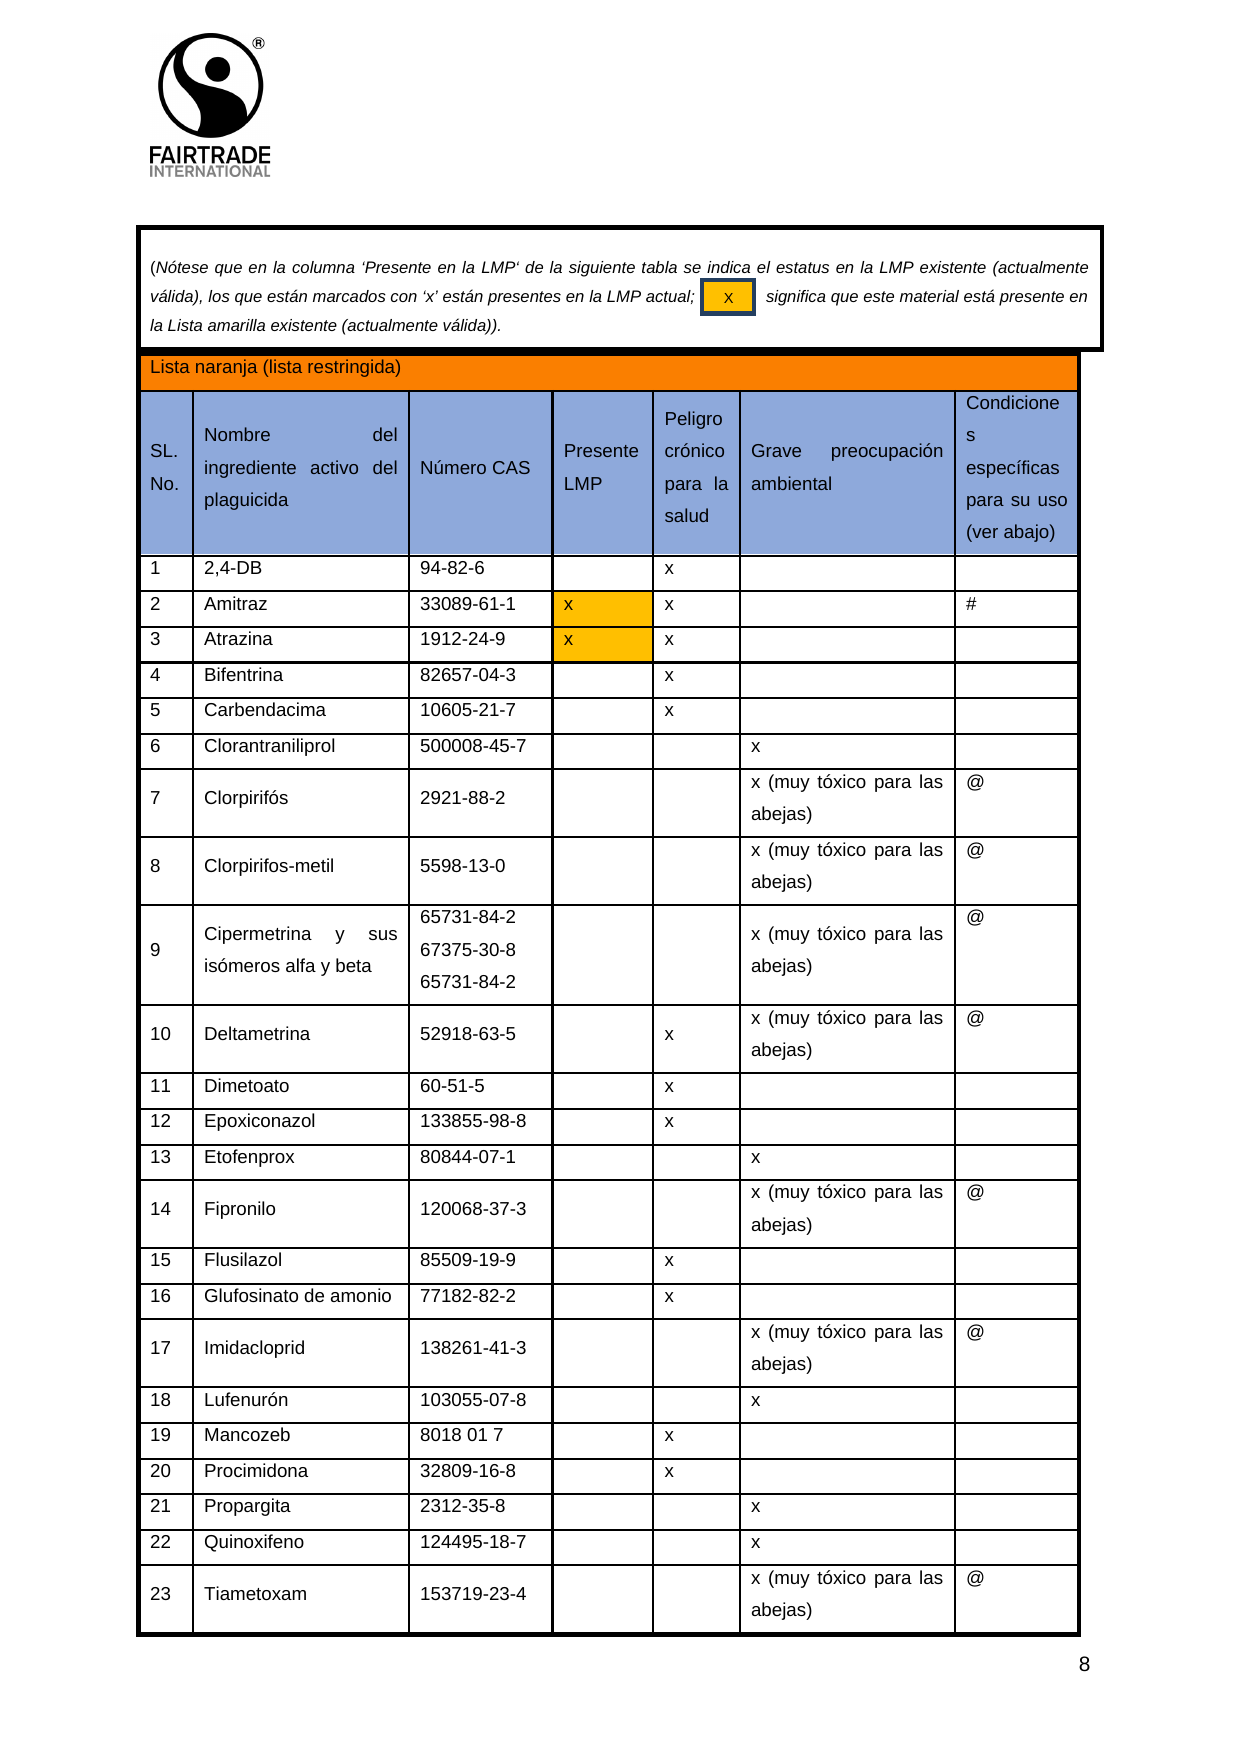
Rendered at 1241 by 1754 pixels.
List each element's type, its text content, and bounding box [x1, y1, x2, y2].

table_cell Nombre del ingrediente activo del plaguicida [194, 392, 408, 554]
table_cell Fipronilo [194, 1181, 408, 1247]
table_cell 153719-23-4 [410, 1566, 551, 1632]
table_cell x [654, 628, 739, 661]
table_cell [554, 770, 652, 836]
table_cell [654, 1495, 739, 1529]
table_cell x (muy tóxico para las abejas) [741, 1566, 954, 1632]
table_cell 5 [141, 699, 192, 733]
table_cell x [654, 1006, 739, 1072]
table_cell @ [956, 1006, 1077, 1072]
table_cell Dimetoato [194, 1074, 408, 1108]
table_cell x (muy tóxico para las abejas) [741, 838, 954, 904]
table_cell 2312-35-8 [410, 1495, 551, 1529]
table_cell @ [956, 1566, 1077, 1632]
table_cell [741, 557, 954, 590]
table_cell 23 [141, 1566, 192, 1632]
table_cell [554, 1181, 652, 1247]
table_cell x [741, 1531, 954, 1564]
table_cell Presente LMP [554, 392, 652, 554]
table_cell [554, 1320, 652, 1386]
table_cell 11 [141, 1074, 192, 1108]
table_cell Mancozeb [194, 1424, 408, 1457]
table_cell [956, 1249, 1077, 1283]
table_cell [654, 1566, 739, 1632]
table_cell 2 [141, 592, 192, 626]
table_cell 60-51-5 [410, 1074, 551, 1108]
table_cell Cipermetrina y sus isómeros alfa y beta [194, 906, 408, 1004]
table_cell x [654, 592, 739, 626]
table_cell [741, 1424, 954, 1457]
table_cell 77182-82-2 [410, 1285, 551, 1318]
table_cell x [654, 664, 739, 697]
table_cell 18 [141, 1388, 192, 1422]
table_cell [956, 1146, 1077, 1179]
table_cell Procimidona [194, 1460, 408, 1493]
table_cell 85509-19-9 [410, 1249, 551, 1283]
table_cell Atrazina [194, 628, 408, 661]
table_cell [654, 1146, 739, 1179]
table_cell Amitraz [194, 592, 408, 626]
table_cell Etofenprox [194, 1146, 408, 1179]
table_cell [741, 1074, 954, 1108]
table_cell 4 [141, 664, 192, 697]
table_cell 124495-18-7 [410, 1531, 551, 1564]
table_cell Tiametoxam [194, 1566, 408, 1632]
table_cell 6 [141, 735, 192, 768]
table_cell 52918-63-5 [410, 1006, 551, 1072]
table_cell @ [956, 770, 1077, 836]
table_cell [956, 1285, 1077, 1318]
table_cell 103055-07-8 [410, 1388, 551, 1422]
table_cell [741, 1249, 954, 1283]
table_cell x [554, 592, 652, 626]
table_cell [554, 1531, 652, 1564]
table_cell [554, 1146, 652, 1179]
table_cell 10605-21-7 [410, 699, 551, 733]
table_cell [956, 1074, 1077, 1108]
table_cell x (muy tóxico para las abejas) [741, 906, 954, 1004]
table_cell Bifentrina [194, 664, 408, 697]
table_cell [741, 592, 954, 626]
table_cell 1 [141, 557, 192, 590]
table_cell Deltametrina [194, 1006, 408, 1072]
table_cell [554, 1249, 652, 1283]
table_cell [956, 1531, 1077, 1564]
table_cell 16 [141, 1285, 192, 1318]
table_cell 500008-45-7 [410, 735, 551, 768]
table_cell Epoxiconazol [194, 1110, 408, 1143]
table_cell [654, 770, 739, 836]
table_cell [956, 699, 1077, 733]
table_cell 33089-61-1 [410, 592, 551, 626]
table_cell [654, 1531, 739, 1564]
table_cell Carbendacima [194, 699, 408, 733]
table_cell [554, 735, 652, 768]
table_cell Lufenurón [194, 1388, 408, 1422]
table_cell Clorantraniliprol [194, 735, 408, 768]
table_cell [554, 699, 652, 733]
table_cell Número CAS [410, 392, 551, 554]
table_cell [741, 1460, 954, 1493]
table_cell @ [956, 1320, 1077, 1386]
table_cell 19 [141, 1424, 192, 1457]
table_cell [554, 1460, 652, 1493]
table_cell 65731-84-2 67375-30-8 65731-84-2 [410, 906, 551, 1004]
table_cell Peligro crónico para la salud [654, 392, 739, 554]
table_cell Quinoxifeno [194, 1531, 408, 1564]
table_cell x [741, 1495, 954, 1529]
table_cell x [741, 1388, 954, 1422]
table_cell 8018 01 7 [410, 1424, 551, 1457]
table_cell Flusilazol [194, 1249, 408, 1283]
table_cell 120068-37-3 [410, 1181, 551, 1247]
table_cell 10 [141, 1006, 192, 1072]
table_cell [956, 664, 1077, 697]
table_cell [654, 735, 739, 768]
picture [150, 32, 271, 177]
table_cell x (muy tóxico para las abejas) [741, 1181, 954, 1247]
table_cell [554, 1285, 652, 1318]
table_cell # [956, 592, 1077, 626]
table_cell 8 [141, 838, 192, 904]
table_cell 2,4-DB [194, 557, 408, 590]
table_cell Propargita [194, 1495, 408, 1529]
table_cell 14 [141, 1181, 192, 1247]
table_cell [741, 664, 954, 697]
table_cell 7 [141, 770, 192, 836]
table_cell x (muy tóxico para las abejas) [741, 770, 954, 836]
table_cell Clorpirifós [194, 770, 408, 836]
table_cell x (muy tóxico para las abejas) [741, 1006, 954, 1072]
table_cell [741, 699, 954, 733]
table_cell 15 [141, 1249, 192, 1283]
table_cell [554, 1110, 652, 1143]
table_cell [554, 1074, 652, 1108]
table_cell [654, 906, 739, 1004]
table_cell [654, 1320, 739, 1386]
table_cell x [554, 628, 652, 661]
table_cell 12 [141, 1110, 192, 1143]
table_cell 1912-24-9 [410, 628, 551, 661]
table_cell [554, 1495, 652, 1529]
table_cell [956, 1495, 1077, 1529]
table_cell 82657-04-3 [410, 664, 551, 697]
table_cell x [654, 1249, 739, 1283]
table_cell Condiciones específicas para su uso (ver abajo) [956, 392, 1077, 554]
table_cell SL. No. [141, 392, 192, 554]
table_cell [654, 1181, 739, 1247]
table_cell x [654, 1074, 739, 1108]
table_cell [554, 664, 652, 697]
table_cell Grave preocupación ambiental [741, 392, 954, 554]
table_cell @ [956, 838, 1077, 904]
table_cell @ [956, 906, 1077, 1004]
table_cell x [654, 1285, 739, 1318]
table_cell 13 [141, 1146, 192, 1179]
table_cell 3 [141, 628, 192, 661]
table_header Lista naranja (lista restringida) [141, 356, 1077, 390]
table_cell [654, 1388, 739, 1422]
table_cell 80844-07-1 [410, 1146, 551, 1179]
table_cell [554, 1006, 652, 1072]
table_cell [956, 735, 1077, 768]
table_cell 5598-13-0 [410, 838, 551, 904]
table_cell [554, 1424, 652, 1457]
table_cell [741, 628, 954, 661]
table_cell x [654, 699, 739, 733]
table_cell 17 [141, 1320, 192, 1386]
table_cell 9 [141, 906, 192, 1004]
table_cell 2921-88-2 [410, 770, 551, 836]
table_cell @ [956, 1181, 1077, 1247]
table_cell [654, 838, 739, 904]
table_cell [554, 1388, 652, 1422]
table_cell [956, 557, 1077, 590]
table_cell [554, 1566, 652, 1632]
table_cell [741, 1285, 954, 1318]
table_cell [956, 1110, 1077, 1143]
table_cell 32809-16-8 [410, 1460, 551, 1493]
table_cell [741, 1110, 954, 1143]
table_cell [554, 906, 652, 1004]
table_cell 138261-41-3 [410, 1320, 551, 1386]
table_cell x [741, 1146, 954, 1179]
table_cell Imidacloprid [194, 1320, 408, 1386]
table_cell 94-82-6 [410, 557, 551, 590]
table_cell 133855-98-8 [410, 1110, 551, 1143]
table_cell 21 [141, 1495, 192, 1529]
table_cell [554, 838, 652, 904]
table_cell 20 [141, 1460, 192, 1493]
table_cell [956, 1388, 1077, 1422]
table_cell Glufosinato de amonio [194, 1285, 408, 1318]
table_cell Clorpirifos-metil [194, 838, 408, 904]
table_cell x [654, 1460, 739, 1493]
table_cell x [654, 1424, 739, 1457]
table_cell x (muy tóxico para las abejas) [741, 1320, 954, 1386]
table_cell x [654, 1110, 739, 1143]
table_cell [956, 1460, 1077, 1493]
table_cell [554, 557, 652, 590]
table_cell 22 [141, 1531, 192, 1564]
table_cell [956, 1424, 1077, 1457]
table_cell x [654, 557, 739, 590]
table_cell x [741, 735, 954, 768]
table_cell [956, 628, 1077, 661]
